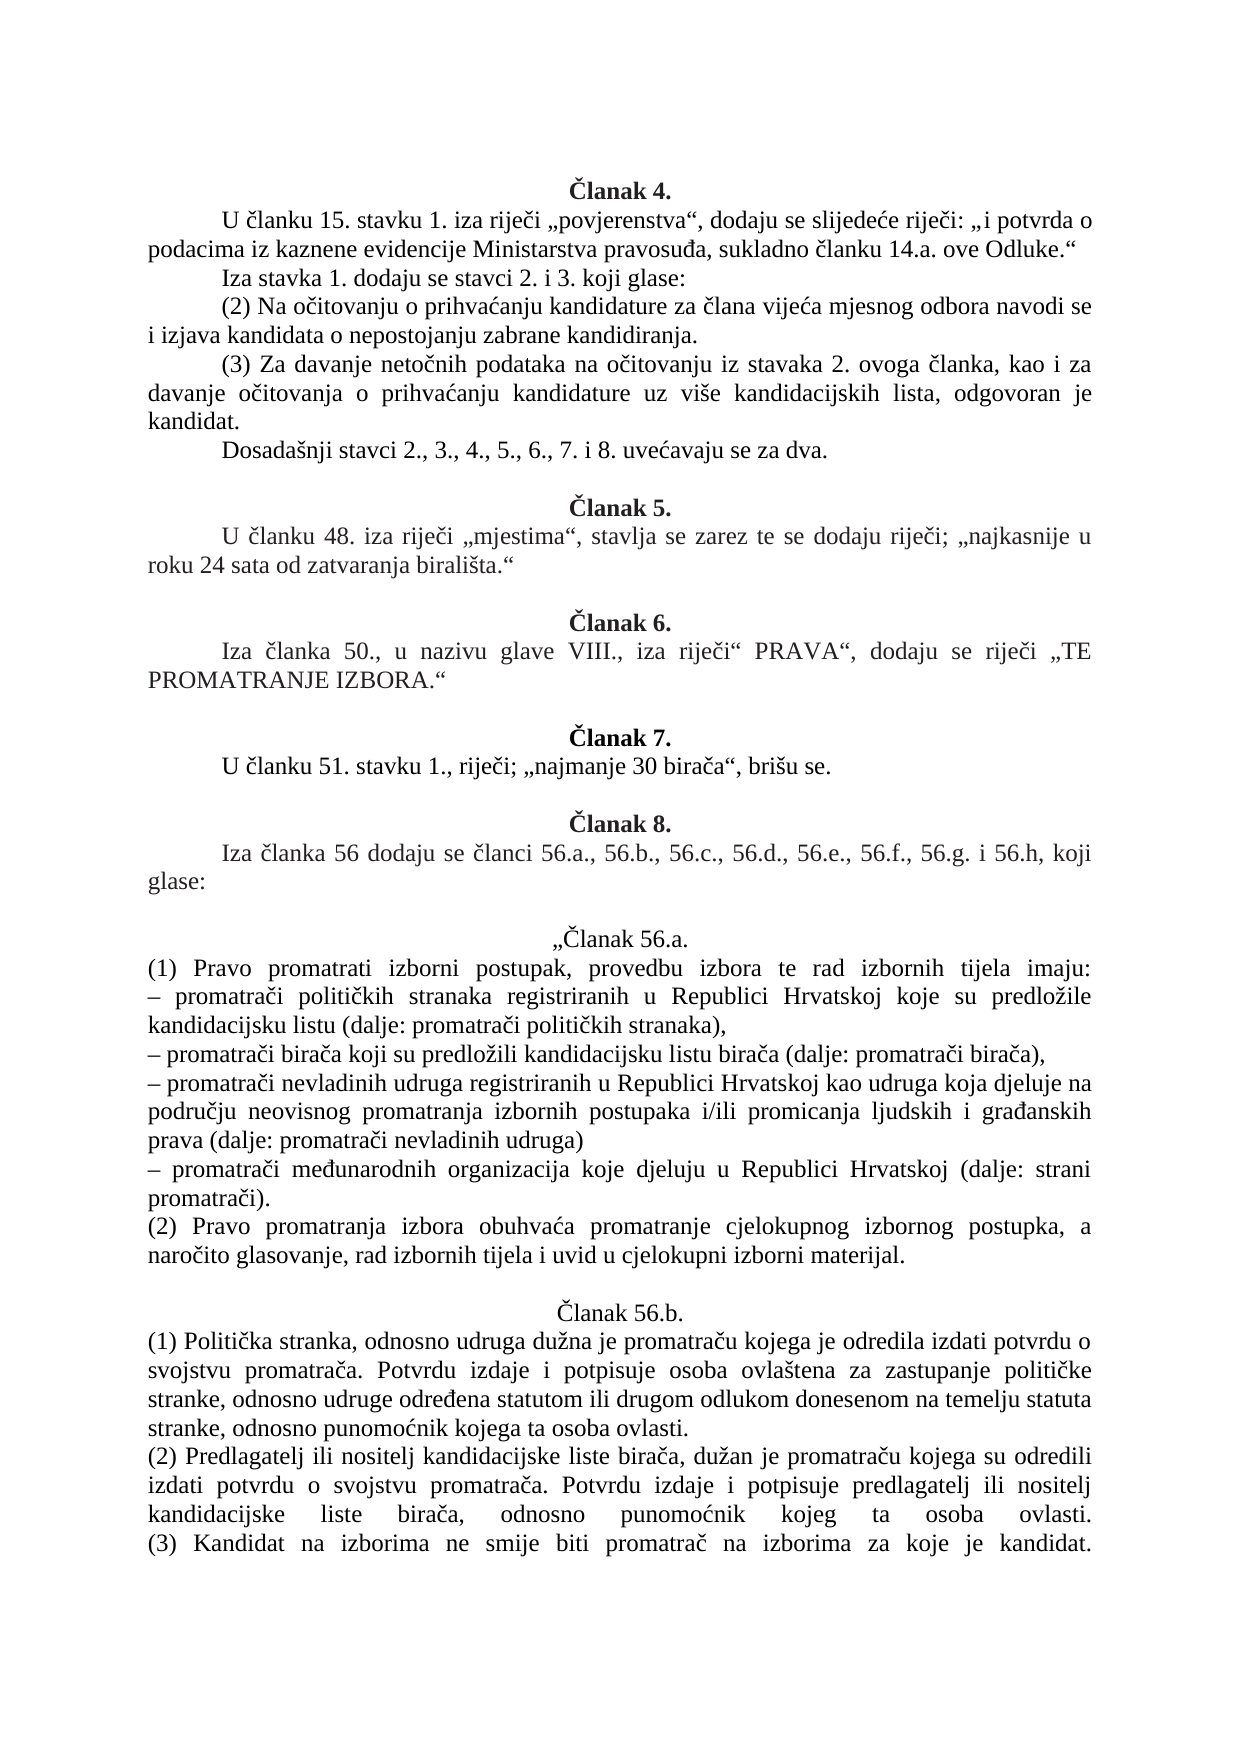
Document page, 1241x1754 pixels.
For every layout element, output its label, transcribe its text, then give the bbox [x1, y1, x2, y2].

text U članku 51. stavku 1., riječi; „najmanje 30 birača“, brišu se. [148, 751, 1093, 780]
text (3) Za davanje netočnih podataka na očitovanju iz stavaka 2. ovoga članka, kao i za davanje očitovanja o prihvaćanju kandidature uz više kandidacijskih lista, odgovoran je kandidat. [148, 349, 1093, 435]
text (1) Pravo promatrati izborni postupak, provedbu izbora te rad izbornih tijela imaju: – promatrači političkih stranaka registriranih u Republici Hrvatskoj koje su predložile kandidacijsku listu (dalje: promatrači političkih stranaka), [148, 953, 1093, 1039]
text (2) Predlagatelj ili nositelj kandidacijske liste birača, dužan je promatraču kojega su odredili izdati potvrdu o svojstvu promatrača. Potvrdu izdaje i potpisuje predlagatelj ili nositelj kandidacijske liste birača, odnosno punomoćnik kojeg ta osoba ovlasti. (3) Kandidat na izborima ne smije biti promatrač na izborima za koje je kandidat. [148, 1441, 1093, 1584]
text U članku 15. stavku 1. iza riječi „povjerenstva“, dodaju se slijedeće riječi: „i potvrda o podacima iz kaznene evidencije Ministarstva pravosuđa, sukladno članku 14.a. ove Odluke.“ [148, 205, 1093, 263]
text „Članak 56.a. [148, 924, 1093, 953]
text Članak 8. [148, 809, 1093, 838]
text (1) Politička stranka, odnosno udruga dužna je promatraču kojega je odredila izdati potvrdu o svojstvu promatrača. Potvrdu izdaje i potpisuje osoba ovlaštena za zastupanje političke stranke, odnosno udruge određena statutom ili drugom odlukom donesenom na temelju statuta stranke, odnosno punomoćnik kojega ta osoba ovlasti. [148, 1326, 1093, 1441]
text Članak 5. [148, 493, 1093, 521]
text – promatrači međunarodnih organizacija koje djeluju u Republici Hrvatskoj (dalje: strani promatrači). (2) Pravo promatranja izbora obuhvaća promatranje cjelokupnog izbornog postupka, a naročito glasovanje, rad izbornih tijela i uvid u cjelokupni izborni materijal. [148, 1154, 1093, 1269]
text – promatrači birača koji su predložili kandidacijsku listu birača (dalje: promatrači birača), [148, 1039, 1093, 1068]
text U članku 48. iza riječi „mjestima“, stavlja se zarez te se dodaju riječi; „najkasnije u roku 24 sata od zatvaranja birališta.“ [148, 521, 1093, 579]
text Članak 56.b. [148, 1269, 1093, 1326]
text Članak 7. [148, 723, 1093, 751]
text (2) Na očitovanju o prihvaćanju kandidature za člana vijeća mjesnog odbora navodi se i izjava kandidata o nepostojanju zabrane kandidiranja. [148, 291, 1093, 349]
text – promatrači nevladinih udruga registriranih u Republici Hrvatskoj kao udruga koja djeluje na području neovisnog promatranja izbornih postupaka i/ili promicanja ljudskih i građanskih prava (dalje: promatrači nevladinih udruga) [148, 1068, 1093, 1154]
text Iza stavka 1. dodaju se stavci 2. i 3. koji glase: [148, 263, 1093, 291]
text Članak 6. [148, 608, 1093, 636]
text Dosadašnji stavci 2., 3., 4., 5., 6., 7. i 8. uvećavaju se za dva. [148, 435, 1093, 464]
text Članak 4. [148, 176, 1093, 205]
text Iza članka 50., u nazivu glave VIII., iza riječi“ PRAVA“, dodaju se riječi „TE PROMATRANJE IZBORA.“ [148, 636, 1093, 694]
text Iza članka 56 dodaju se članci 56.a., 56.b., 56.c., 56.d., 56.e., 56.f., 56.g. i 56.h, koji glase: [148, 838, 1093, 895]
